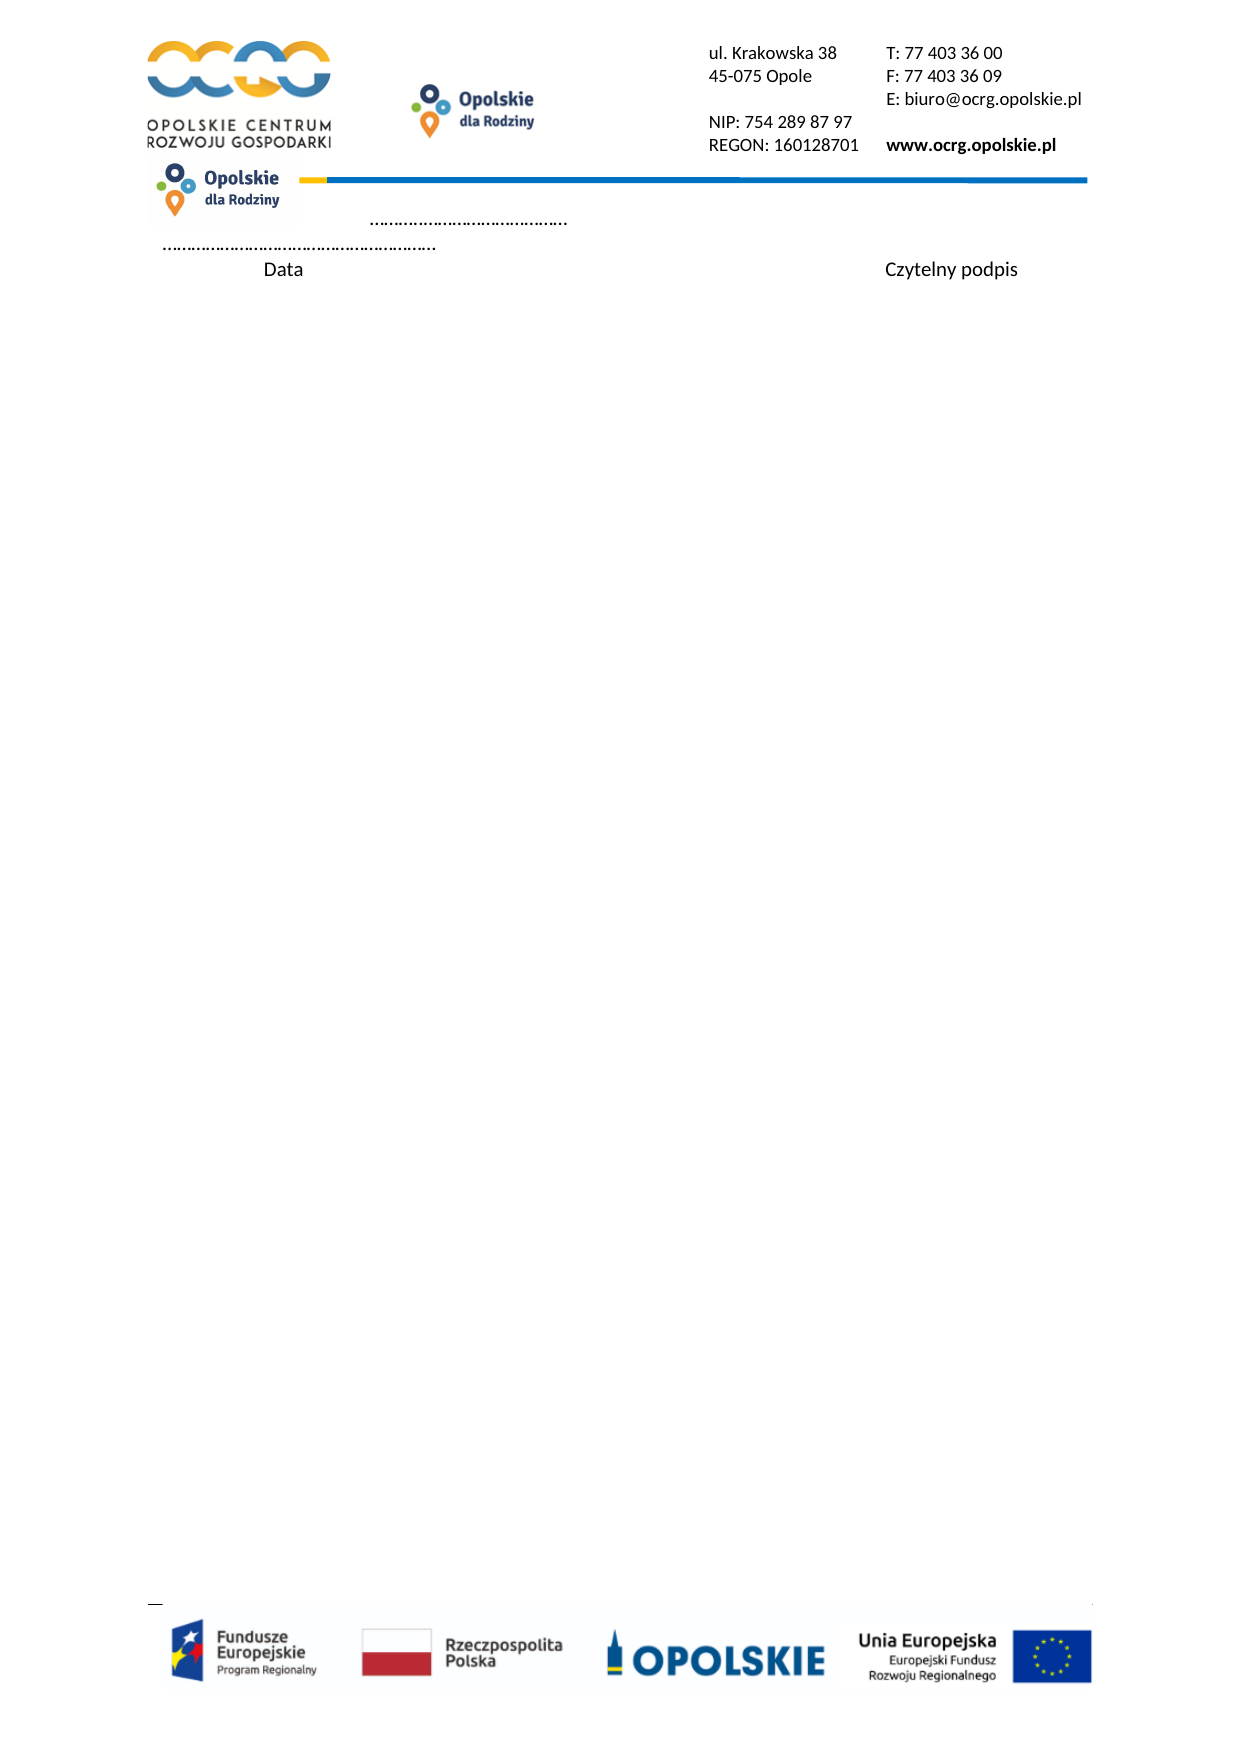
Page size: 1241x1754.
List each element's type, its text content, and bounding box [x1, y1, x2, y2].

picture [402, 75, 555, 148]
picture [162, 1604, 1093, 1698]
picture [147, 154, 300, 226]
text ………..………………………… ………………………………………………… [148, 205, 1093, 256]
text Data Czytelny podpis [148, 256, 1093, 281]
picture [147, 41, 331, 148]
